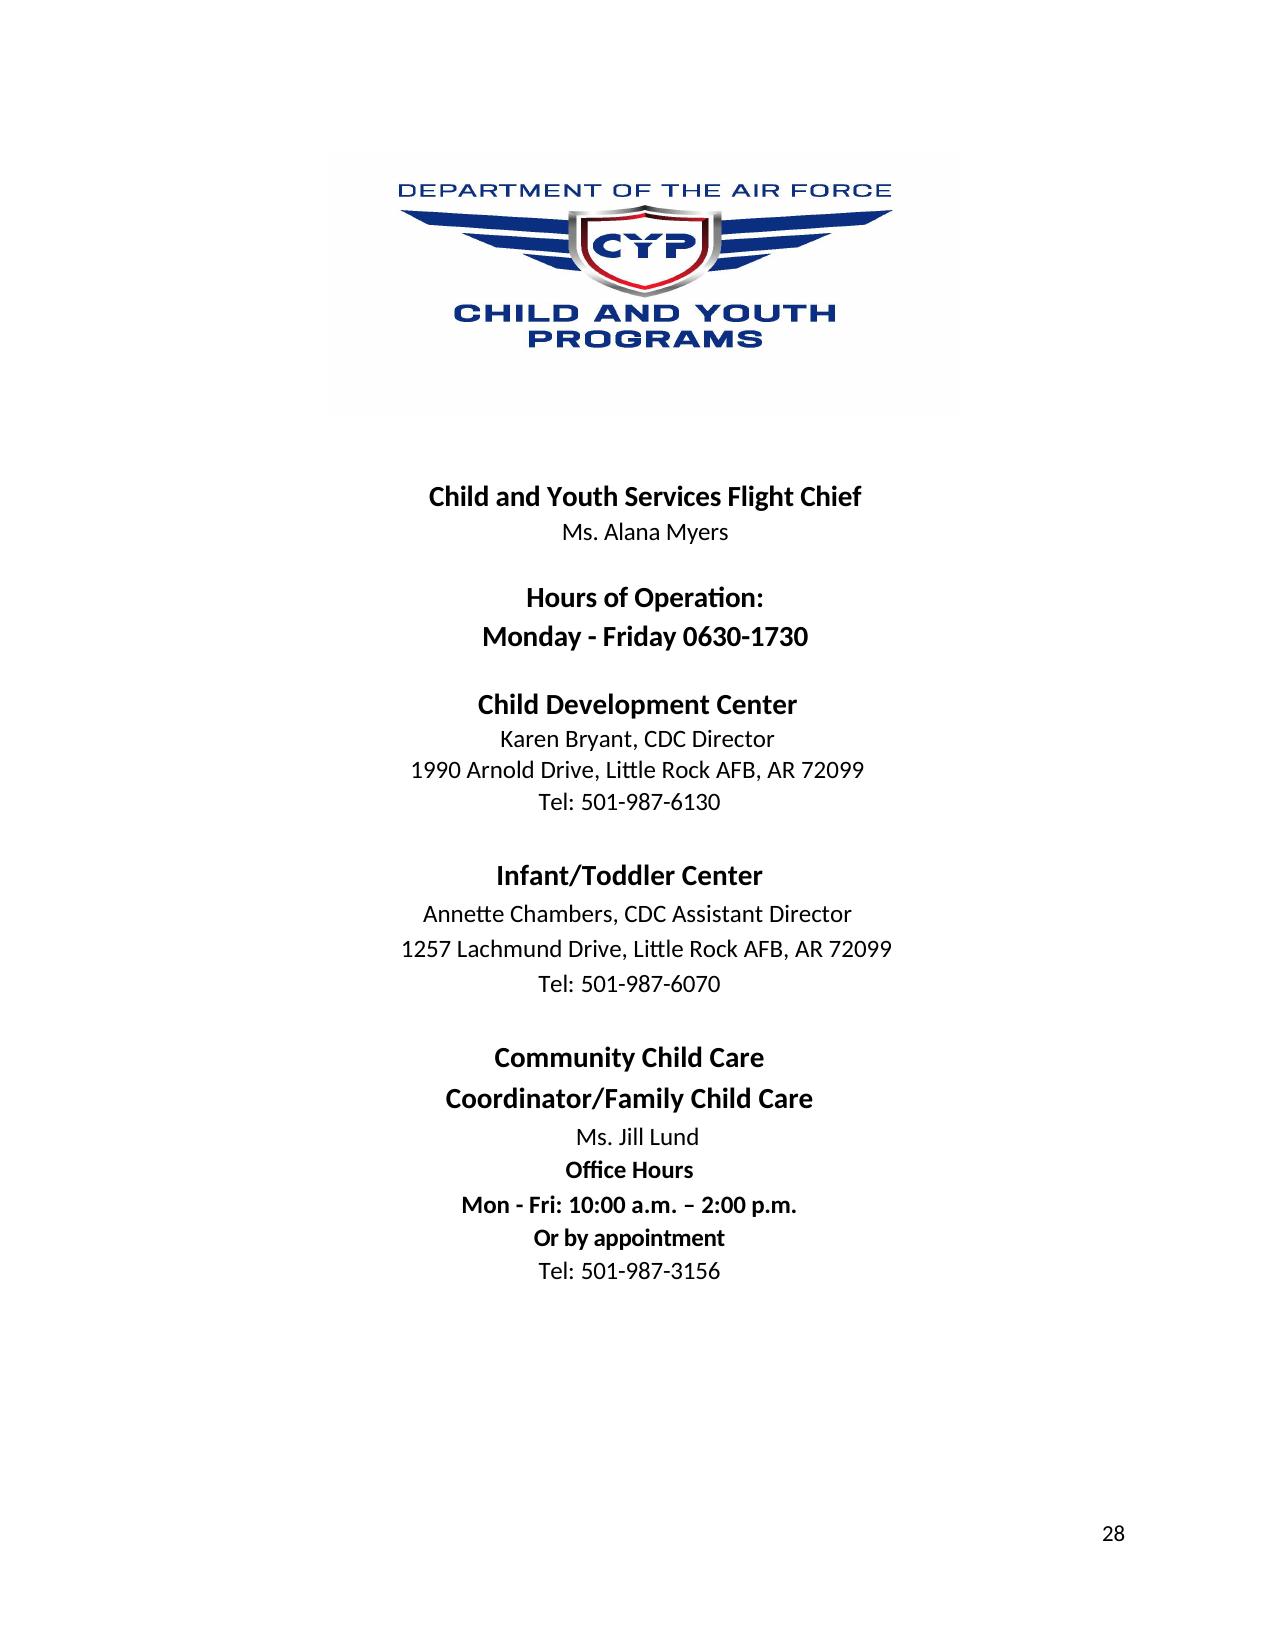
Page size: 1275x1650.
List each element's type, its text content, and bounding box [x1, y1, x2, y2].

text Ms. Alana Myers [165, 516, 1125, 547]
text Monday - Friday 0630-1730 [165, 618, 1125, 653]
text Mon - Fri: 10:00 a.m. – 2:00 p.m. [335, 1189, 924, 1220]
subtitle Office Hours [413, 1154, 846, 1185]
text 1257 Lachmund Drive, Little Rock AFB, AR 72099 [400, 933, 1125, 964]
text Infant/Toddler Center [400, 857, 858, 893]
text 1990 Arnold Drive, Little Rock AFB, AR 72099 [150, 754, 1125, 785]
text Ms. Jill Lund [150, 1121, 1125, 1152]
text Tel: 501-987-6130 [335, 786, 924, 816]
text Or by appointment [335, 1222, 924, 1253]
subtitle Community Child Care Coordinator/Family Child Care [413, 1039, 846, 1116]
text Child and Youth Services Flight Chief [165, 478, 1125, 513]
text Child Development Center [150, 686, 1125, 722]
text Annette Chambers, CDC Assistant Director [150, 898, 1125, 929]
text Tel: 501-987-6070 [335, 968, 924, 999]
text Karen Bryant, CDC Director [150, 723, 1125, 754]
text Hours of Operation: [165, 579, 1125, 615]
text Tel: 501-987-3156 [335, 1255, 924, 1286]
